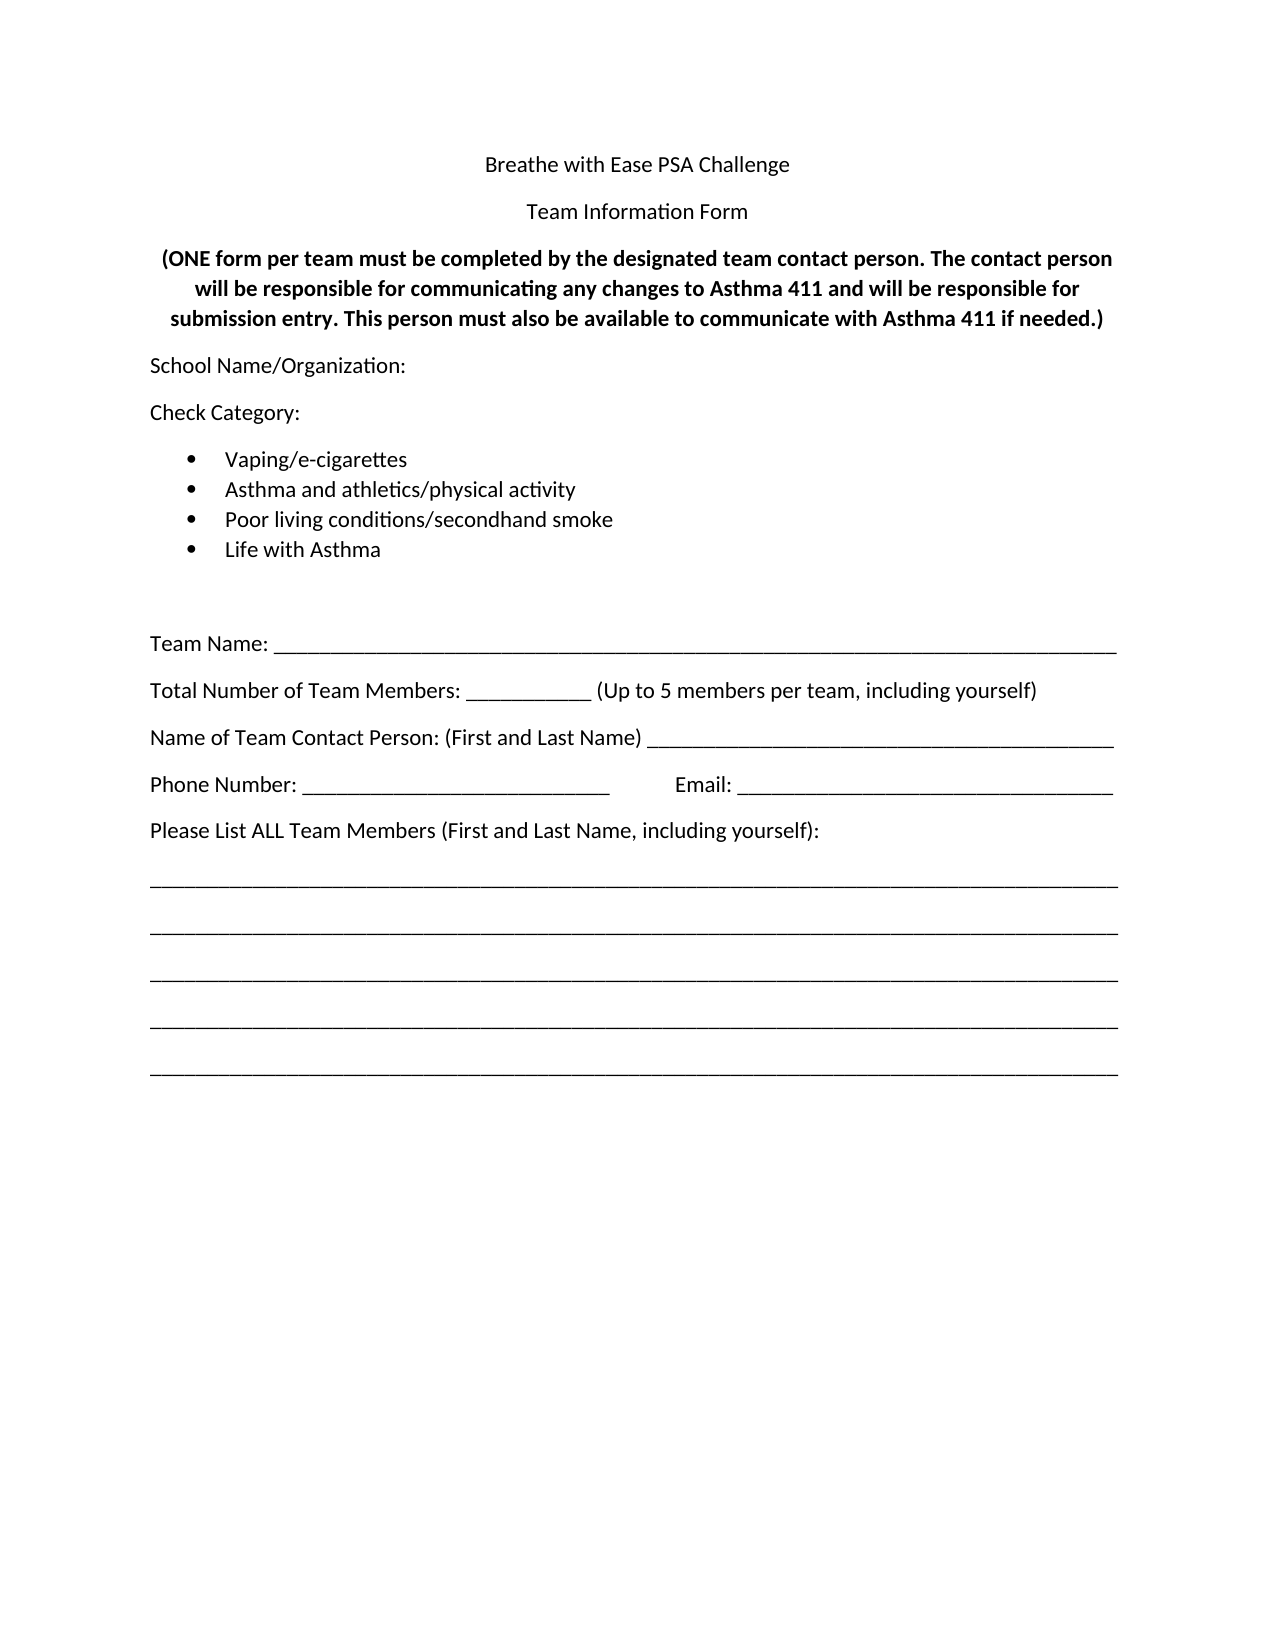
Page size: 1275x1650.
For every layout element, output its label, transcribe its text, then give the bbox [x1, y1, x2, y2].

list Life with Asthma [187, 535, 1125, 563]
text School Name/Organization: [150, 351, 1125, 379]
text Team Name: __________________________________________________________________________ [150, 629, 1125, 657]
text Check Category: [150, 398, 1125, 426]
text _____________________________________________________________________________________ [150, 863, 1125, 892]
list Asthma and athletics/physical activity [187, 475, 1125, 503]
list Vaping/e-cigarettes [187, 445, 1125, 473]
text (ONE form per team must be completed by the designated team contact person. The contact person will be responsible for communicating any changes to Asthma 411 and will be responsible for submission entry. This person must also be available to communicate with Asthma 411 if needed.) [150, 244, 1125, 332]
text Phone Number: ___________________________ Email: _________________________________ [150, 770, 1125, 798]
text Total Number of Team Members: ___________ (Up to 5 members per team, including yourself) [150, 676, 1125, 704]
text _____________________________________________________________________________________ [150, 1004, 1125, 1032]
text Name of Team Contact Person: (First and Last Name) _________________________________________ [150, 723, 1125, 751]
text Team Information Form [150, 197, 1125, 225]
text Breathe with Ease PSA Challenge [150, 150, 1125, 178]
text _____________________________________________________________________________________ [150, 1051, 1125, 1079]
text Please List ALL Team Members (First and Last Name, including yourself): [150, 817, 1125, 845]
list Poor living conditions/secondhand smoke [187, 505, 1125, 533]
text _____________________________________________________________________________________ [150, 957, 1125, 985]
text _____________________________________________________________________________________ [150, 910, 1125, 938]
